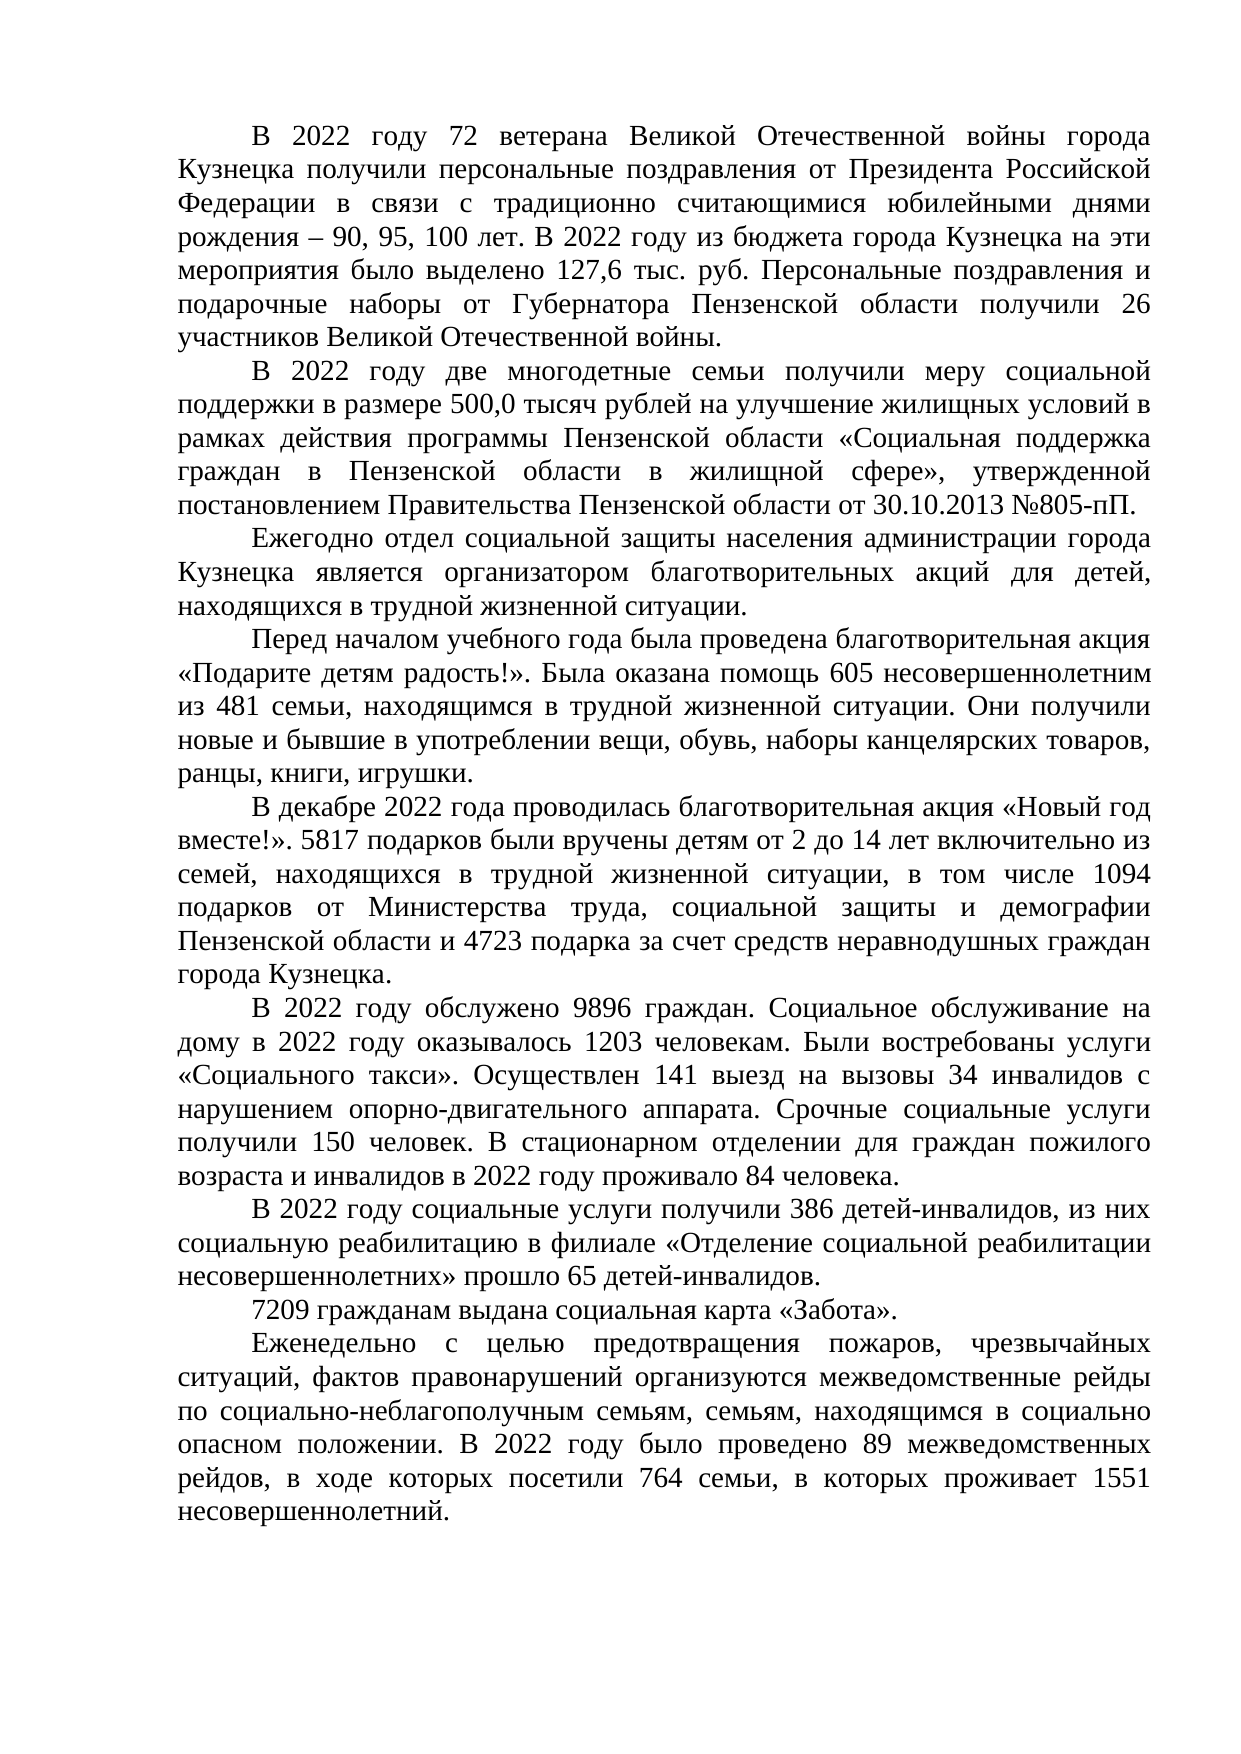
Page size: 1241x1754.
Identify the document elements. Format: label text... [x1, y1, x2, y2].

text В декабре 2022 года проводилась благотворительная акция «Новый год вместе!». 5817 подарков были вручены детям от 2 до 14 лет включительно из семей, находящихся в трудной жизненной ситуации, в том числе 1094 подарков от Министерства труда, социальной защиты и демографии Пензенской области и 4723 подарка за счет средств неравнодушных граждан города Кузнецка. [177, 789, 1152, 990]
text В 2022 году 72 ветерана Великой Отечественной войны города Кузнецка получили персональные поздравления от Президента Российской Федерации в связи с традиционно считающимися юбилейными днями рождения – 90, 95, 100 лет. В 2022 году из бюджета города Кузнецка на эти мероприятия было выделено 127,6 тыс. руб. Персональные поздравления и подарочные наборы от Губернатора Пензенской области получили 26 участников Великой Отечественной войны. [177, 118, 1152, 353]
text В 2022 году социальные услуги получили 386 детей-инвалидов, из них социальную реабилитацию в филиале «Отделение социальной реабилитации несовершеннолетних» прошло 65 детей-инвалидов. [177, 1191, 1152, 1292]
text 7209 гражданам выдана социальная карта «Забота». [177, 1292, 1152, 1326]
text Еженедельно с целью предотвращения пожаров, чрезвычайных ситуаций, фактов правонарушений организуются межведомственные рейды по социально-неблагополучным семьям, семьям, находящимся в социально опасном положении. В 2022 году было проведено 89 межведомственных рейдов, в ходе которых посетили 764 семьи, в которых проживает 1551 несовершеннолетний. [177, 1326, 1152, 1527]
text В 2022 году две многодетные семьи получили меру социальной поддержки в размере 500,0 тысяч рублей на улучшение жилищных условий в рамках действия программы Пензенской области «Социальная поддержка граждан в Пензенской области в жилищной сфере», утвержденной постановлением Правительства Пензенской области от 30.10.2013 №805-пП. [177, 353, 1152, 521]
text В 2022 году обслужено 9896 граждан. Социальное обслуживание на дому в 2022 году оказывалось 1203 человекам. Были востребованы услуги «Социального такси». Осуществлен 141 выезд на вызовы 34 инвалидов с нарушением опорно-двигательного аппарата. Срочные социальные услуги получили 150 человек. В стационарном отделении для граждан пожилого возраста и инвалидов в 2022 году проживало 84 человека. [177, 990, 1152, 1191]
text Ежегодно отдел социальной защиты населения администрации города Кузнецка является организатором благотворительных акций для детей, находящихся в трудной жизненной ситуации. [177, 521, 1152, 621]
text Перед началом учебного года была проведена благотворительная акция «Подарите детям радость!». Была оказана помощь 605 несовершеннолетним из 481 семьи, находящимся в трудной жизненной ситуации. Они получили новые и бывшие в употреблении вещи, обувь, наборы канцелярских товаров, ранцы, книги, игрушки. [177, 621, 1152, 789]
